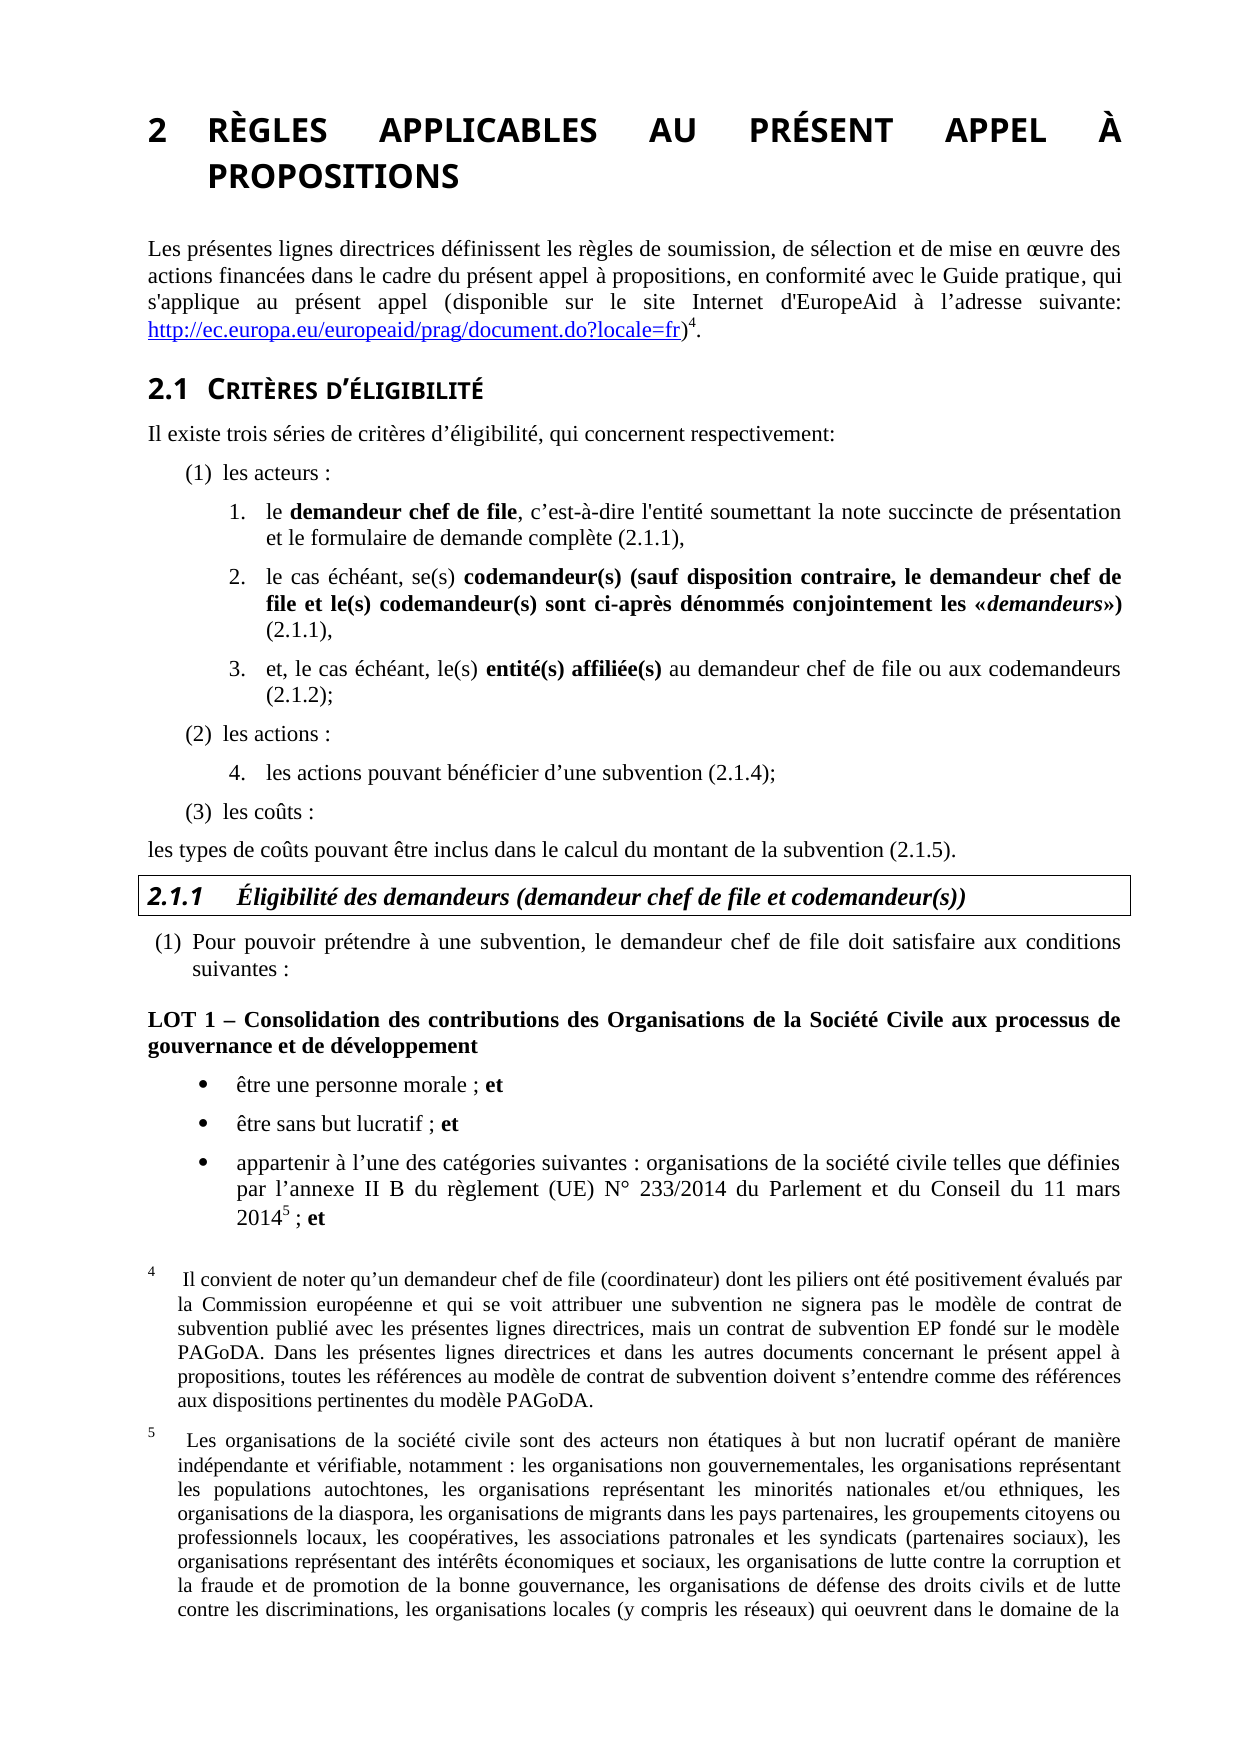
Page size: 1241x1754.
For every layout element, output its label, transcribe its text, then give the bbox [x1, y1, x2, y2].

list les actions pouvant bénéficier d’une subvention (2.1.4); [229, 759, 1122, 785]
text Les présentes lignes directrices définissent les règles de soumission, de sélection et de mise en œuvre des actions financées dans le cadre du présent appel à propositions, en conformité avec le Guide pratique, qui s'applique au présent appel (disponible sur le site Internet d'EuropeAid à l’adresse suivante: http://ec.europa.eu/europeaid/prag/document.do?locale=fr). [148, 235, 1122, 343]
text RÈgles applicables au prÉsent appel À propositions [148, 107, 1122, 198]
list être une personne morale ; et [199, 1071, 1122, 1097]
list les actions : [185, 720, 1122, 746]
list le cas échéant, se(s) codemandeur(s) (sauf disposition contraire, le demandeur chef de file et le(s) codemandeur(s) sont ci-après dénommés conjointement les «demandeurs») (2.1.1), [229, 563, 1122, 642]
list Pour pouvoir prétendre à une subvention, le demandeur chef de file doit satisfaire aux conditions suivantes : [155, 928, 1122, 981]
text Critères d’éligibilité [148, 368, 1122, 408]
list les acteurs : [185, 459, 1122, 486]
list les coûts : [185, 798, 1122, 824]
text LOT 1 – Consolidation des contributions des Organisations de la Société Civile aux processus de gouvernance et de développement [148, 1006, 1122, 1059]
text Il existe trois séries de critères d’éligibilité, qui concernent respectivement: [148, 420, 1122, 447]
list le demandeur chef de file, c’est-à-dire l'entité soumettant la note succincte de présentation et le formulaire de demande complète (2.1.1), [229, 498, 1122, 551]
text les types de coûts pouvant être inclus dans le calcul du montant de la subvention (2.1.5). [148, 837, 1122, 863]
list être sans but lucratif ; et [199, 1110, 1122, 1136]
list et, le cas échéant, le(s) entité(s) affiliée(s) au demandeur chef de file ou aux codemandeurs (2.1.2); [229, 655, 1122, 707]
list appartenir à l’une des catégories suivantes : organisations de la société civile telles que définies par l’annexe II B du règlement (UE) N° 233/2014 du Parlement et du Conseil du 11 mars 2014 ; et [199, 1149, 1122, 1230]
list Éligibilité des demandeurs (demandeur chef de file et codemandeur(s)) [139, 876, 1130, 915]
